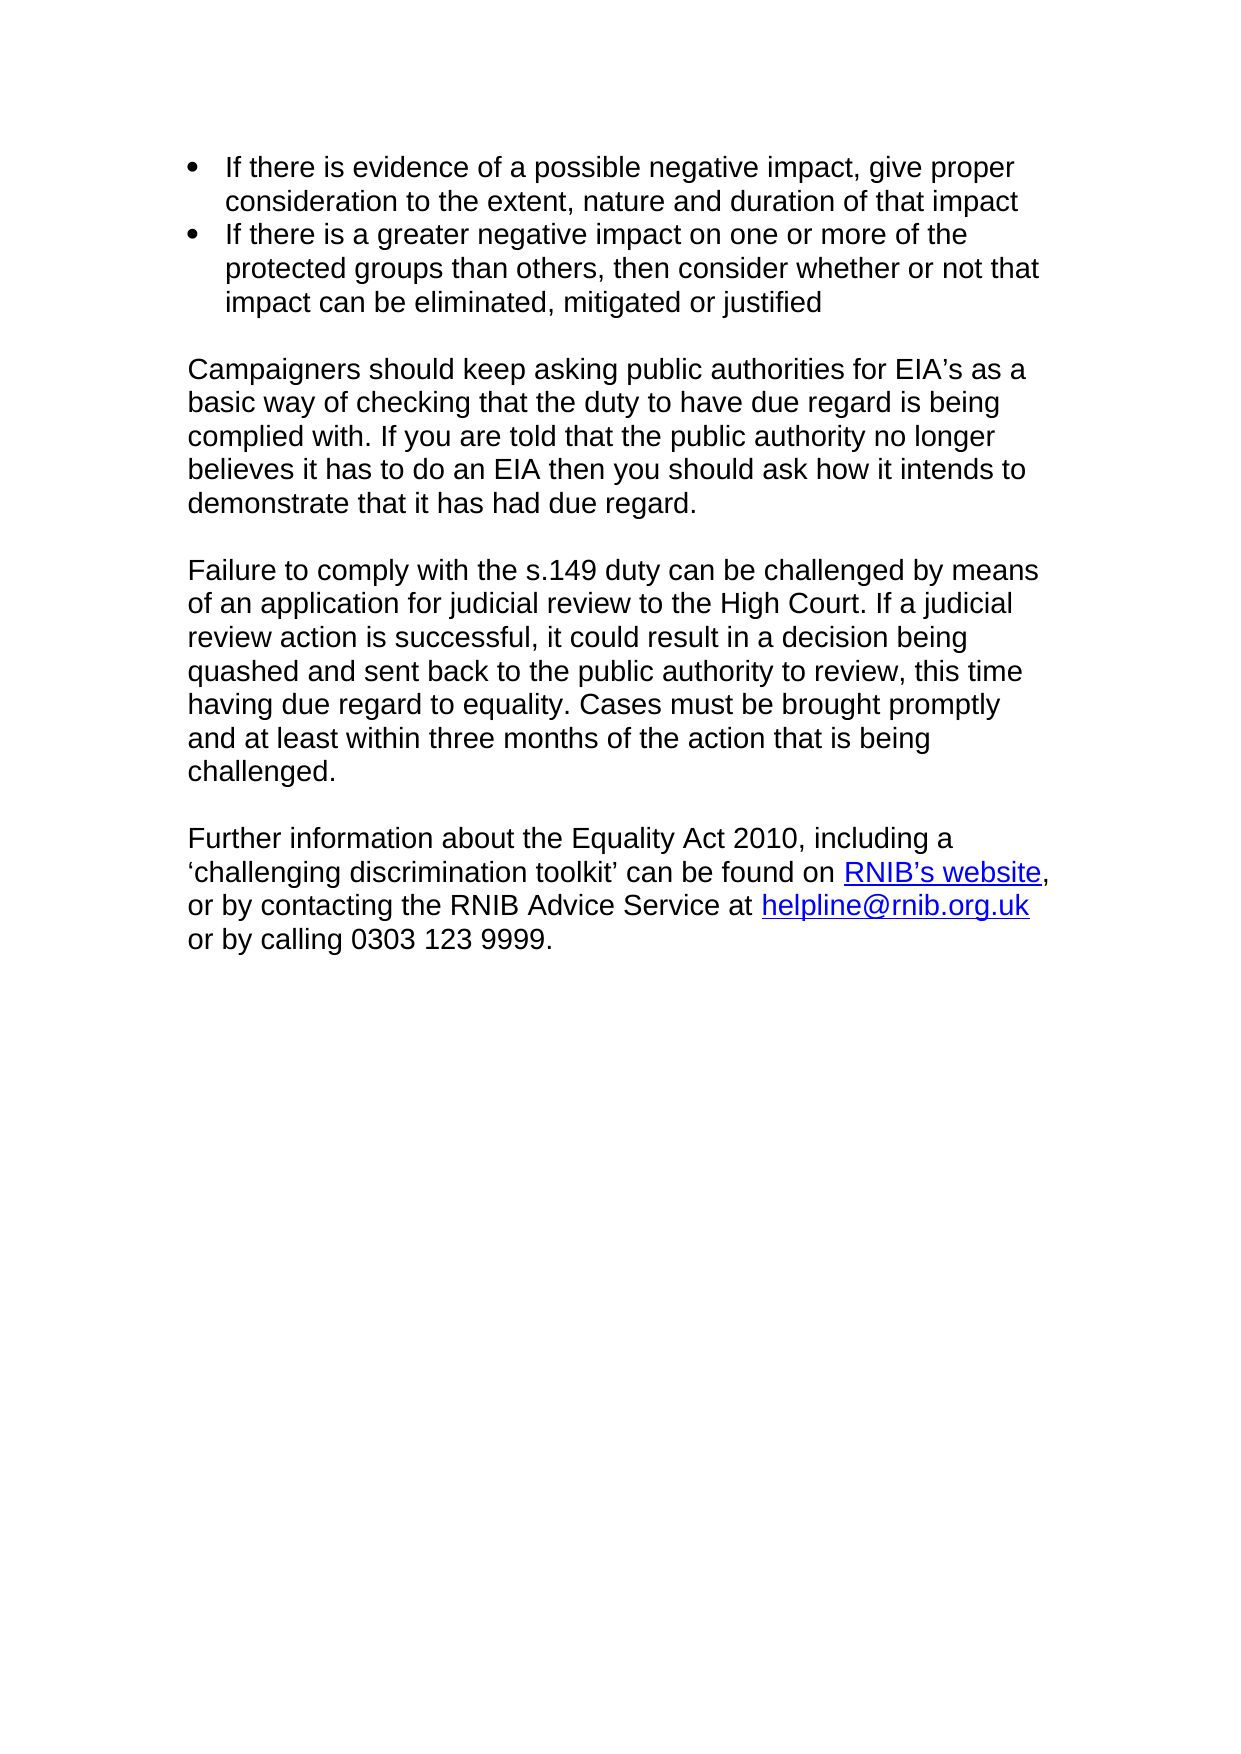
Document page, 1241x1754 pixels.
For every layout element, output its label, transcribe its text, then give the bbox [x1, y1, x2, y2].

list If there is evidence of a possible negative impact, give proper consideration to the extent, nature and duration of that impact [187, 150, 1053, 217]
text Campaigners should keep asking public authorities for EIA’s as a basic way of checking that the duty to have due regard is being complied with. If you are told that the public authority no longer believes it has to do an EIA then you should ask how it intends to demonstrate that it has had due regard. [187, 352, 1053, 519]
text Failure to comply with the s.149 duty can be challenged by means of an application for judicial review to the High Court. If a judicial review action is successful, it could result in a decision being quashed and sent back to the public authority to review, this time having due regard to equality. Cases must be brought promptly and at least within three months of the action that is being challenged. [187, 553, 1053, 788]
list If there is a greater negative impact on one or more of the protected groups than others, then consider whether or not that impact can be eliminated, mitigated or justified [187, 217, 1053, 318]
text Further information about the Equality Act 2010, including a ‘challenging discrimination toolkit’ can be found on RNIB’s website, or by contacting the RNIB Advice Service at helpline@rnib.org.uk or by calling 0303 123 9999. [187, 821, 1053, 955]
